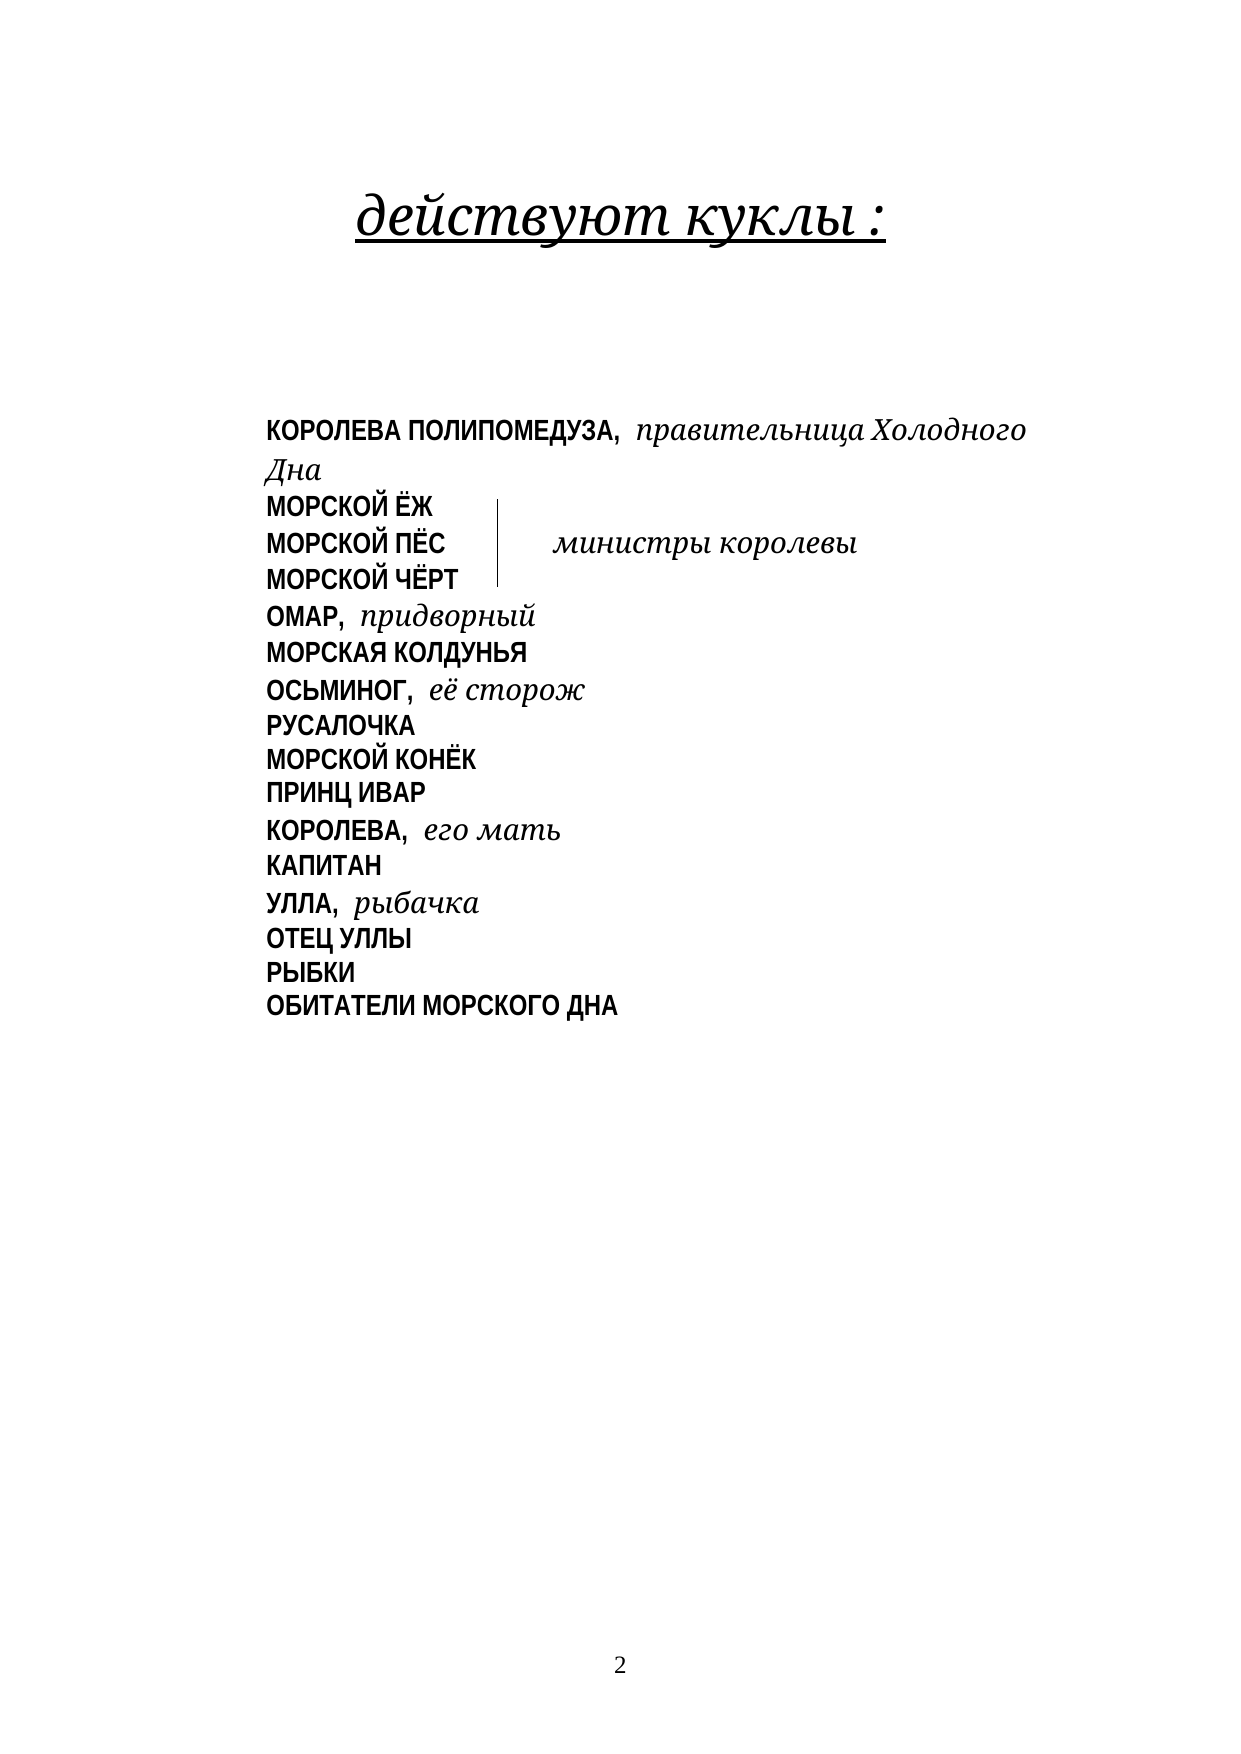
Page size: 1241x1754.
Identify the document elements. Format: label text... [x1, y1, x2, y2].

text РЫБКИ [266, 955, 1063, 988]
text МОРСКАЯ КОЛДУНЬЯ [266, 635, 1063, 669]
text РУСАЛОЧКА [266, 708, 1063, 742]
text ПРИНЦ ИВАР [266, 775, 1063, 809]
text КОРОЛЕВА, его мать [266, 809, 1063, 848]
text ОСЬМИНОГ, её сторож [266, 669, 1063, 708]
text действуют куклы : [177, 177, 1063, 251]
text МОРСКОЙ ЁЖ [266, 489, 1063, 522]
text ОБИТАТЕЛИ МОРСКОГО ДНА [266, 988, 1063, 1022]
text МОРСКОЙ ПЁС министры королевы [498, 522, 1063, 562]
text МОРСКОЙ КОНЁК [266, 742, 1063, 775]
text УЛЛА, рыбачка [266, 882, 1063, 922]
text МОРСКОЙ ПЁС министры королевы [266, 522, 497, 562]
text ОМАР, придворный [266, 596, 1063, 635]
text МОРСКОЙ ЧЁРТ [266, 562, 1063, 596]
text КАПИТАН [266, 848, 1063, 882]
text КОРОЛЕВА ПОЛИПОМЕДУЗА, правительница Холодного Дна [266, 410, 1063, 489]
text ОТЕЦ УЛЛЫ [266, 922, 1063, 955]
